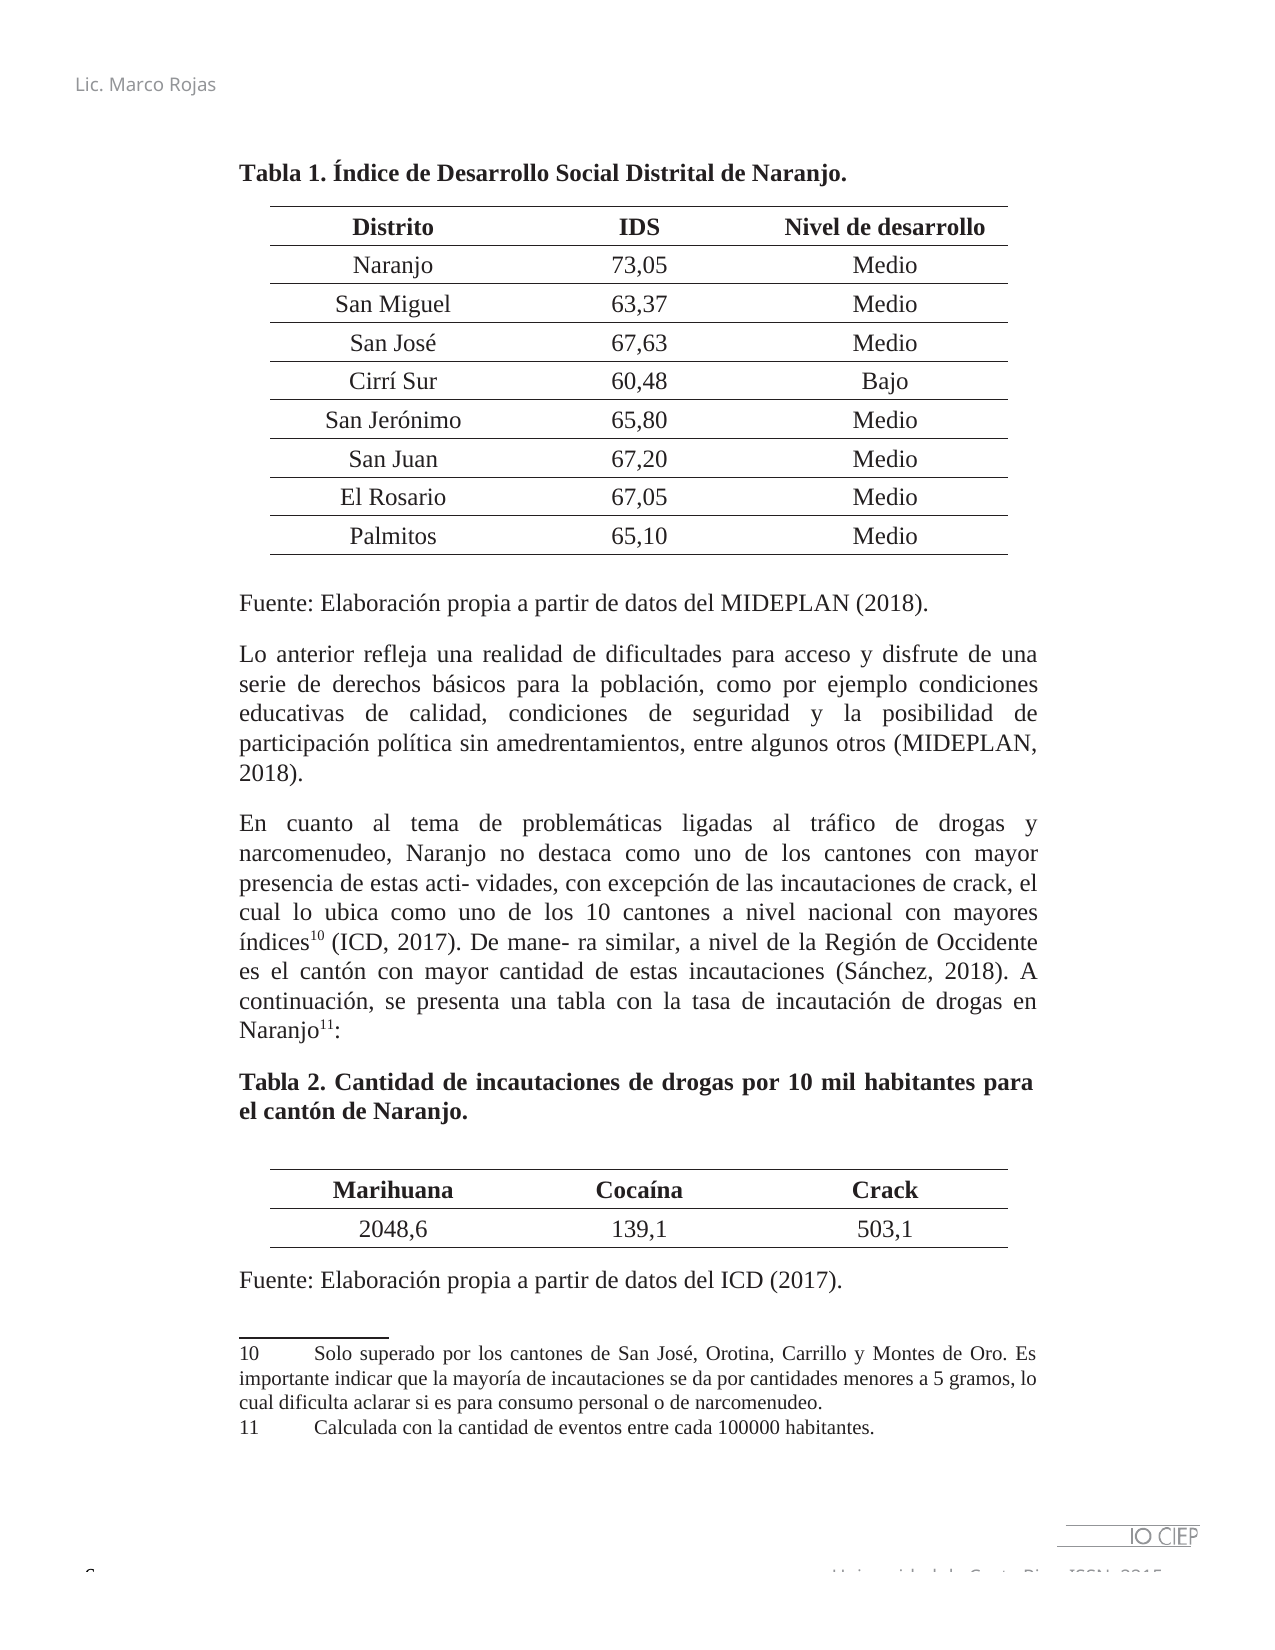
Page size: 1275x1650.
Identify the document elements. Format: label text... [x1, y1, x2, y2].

table_cell San Juan [270, 439, 536, 477]
subtitle Tabla 1. Índice de Desarrollo Social Distrital de Naranjo. [239, 158, 1096, 186]
table_cell Medio [726, 439, 1008, 477]
picture [1158, 1527, 1198, 1545]
text En cuanto al tema de problemáticas ligadas al tráfico de drogas y narcomenudeo, Naranjo no destaca como uno de los cantones con mayor presencia de estas acti- vidades, con excepción de las incautaciones de crack, el cual lo ubica como uno de los 10 cantones a nivel nacional con mayores índices10 (ICD, 2017). De mane- ra similar, a nivel de la Región de Occidente es el cantón con mayor cantidad de estas incautaciones (Sánchez, 2018). A continuación, se presenta una tabla con la tasa de incautación de drogas en Naranjo11: [239, 808, 1038, 1044]
table_cell 65,80 [536, 400, 726, 438]
table_cell San José [270, 323, 536, 361]
table_cell 503,1 [767, 1209, 1008, 1247]
table_cell Medio [726, 400, 1008, 438]
subtitle Tabla 2. Cantidad de incautaciones de drogas por 10 mil habitantes para el cantón de Naranjo. [239, 1067, 1035, 1125]
table_cell San Miguel [270, 284, 536, 322]
table_cell Naranjo [270, 246, 536, 283]
text Fuente: Elaboración propia a partir de datos del MIDEPLAN (2018). [239, 588, 1096, 617]
text Lo anterior refleja una realidad de dificultades para acceso y disfrute de una serie de derechos básicos para la población, como por ejemplo condiciones educativas de calidad, condiciones de seguridad y la posibilidad de participación política sin amedrentamientos, entre algunos otros (MIDEPLAN, 2018). [239, 639, 1038, 786]
text Fuente: Elaboración propia a partir de datos del ICD (2017). [239, 1265, 1096, 1293]
table_cell 67,05 [536, 478, 726, 515]
table_cell 65,10 [536, 516, 726, 554]
table_cell San Jerónimo [270, 400, 536, 438]
list Calculada con la cantidad de eventos entre cada 100000 habitantes. [239, 1415, 1096, 1439]
table_cell Medio [726, 284, 1008, 322]
table_header Crack [767, 1170, 1008, 1208]
table_cell 63,37 [536, 284, 726, 322]
table_cell Medio [726, 246, 1008, 283]
table_cell 67,63 [536, 323, 726, 361]
table_cell 73,05 [536, 246, 726, 283]
table_cell Medio [726, 516, 1008, 554]
table_cell Cirrí Sur [270, 362, 536, 399]
table_cell Medio [726, 323, 1008, 361]
table_cell 67,20 [536, 439, 726, 477]
table_cell El Rosario [270, 478, 536, 515]
table_cell 139,1 [524, 1209, 767, 1247]
list Solo superado por los cantones de San José, Orotina, Carrillo y Montes de Oro. Es importante indicar que la mayoría de incautaciones se da por cantidades menores a 5 gramos, lo cual dificulta aclarar si es para consumo personal o de narcomenudeo. [239, 1334, 1038, 1414]
table_cell Palmitos [270, 516, 536, 554]
table_header IDS [536, 207, 726, 245]
table_header Marihuana [270, 1170, 524, 1208]
table_cell Medio [726, 478, 1008, 515]
table_cell 2048,6 [270, 1209, 524, 1247]
table_header Distrito [270, 207, 536, 245]
table_header Nivel de desarrollo [726, 207, 1008, 245]
table_cell Bajo [726, 362, 1008, 399]
table_cell 60,48 [536, 362, 726, 399]
table_header Cocaína [524, 1170, 767, 1208]
